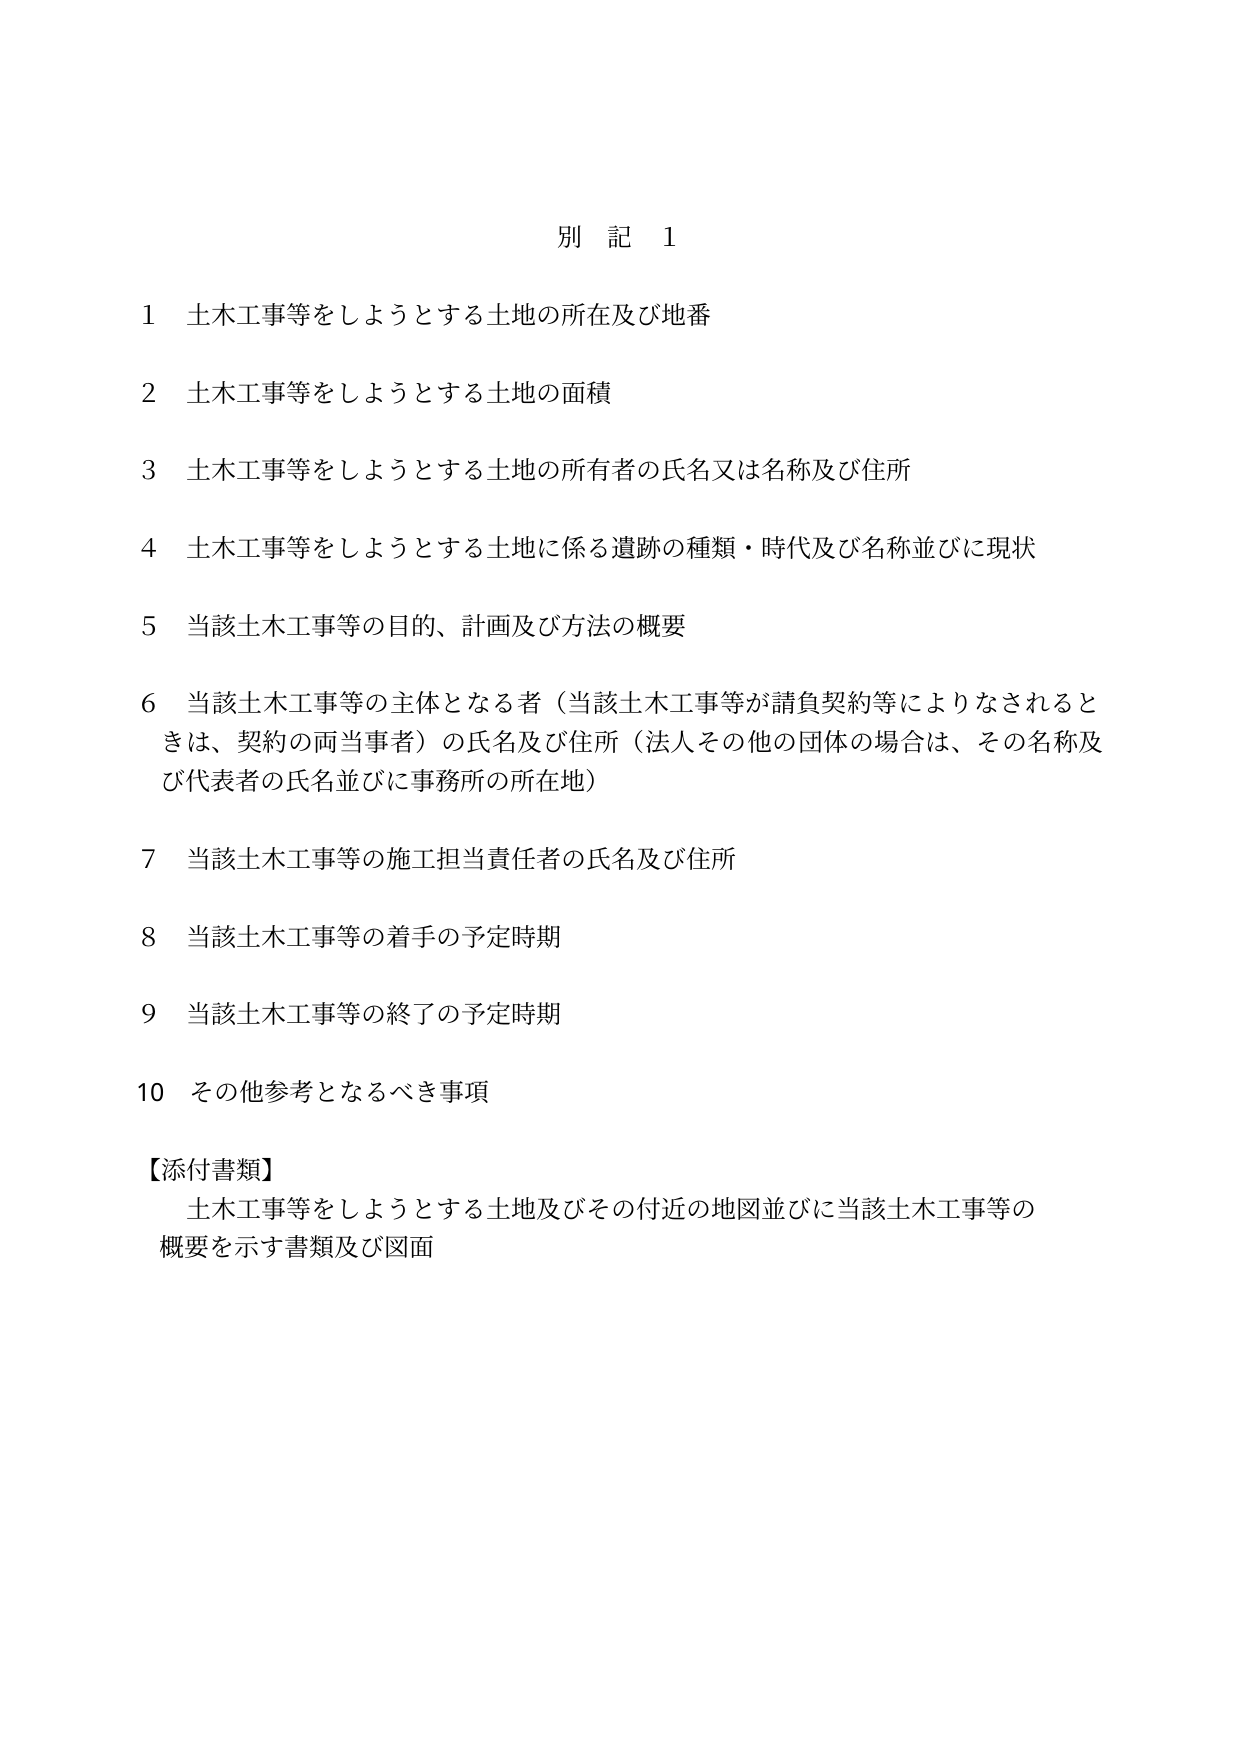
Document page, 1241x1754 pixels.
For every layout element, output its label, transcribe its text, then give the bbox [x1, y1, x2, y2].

text ７ 当該土木工事等の施工担当責任者の氏名及び住所 [136, 838, 1104, 877]
text ９ 当該土木工事等の終了の予定時期 [136, 993, 1104, 1032]
text ５ 当該土木工事等の目的、計画及び方法の概要 [136, 605, 1104, 644]
text 【添付書類】 [136, 1149, 1104, 1188]
text 10 その他参考となるべき事項 [136, 1071, 1104, 1110]
text 土木工事等をしようとする土地及びその付近の地図並びに当該土木工事等の [136, 1188, 1104, 1227]
text 別 記 １ [136, 216, 1104, 255]
text ３ 土木工事等をしようとする土地の所有者の氏名又は名称及び住所 [136, 449, 1104, 488]
text ４ 土木工事等をしようとする土地に係る遺跡の種類・時代及び名称並びに現状 [136, 527, 1104, 566]
text 概要を示す書類及び図面 [136, 1227, 1104, 1266]
text ６ 当該土木工事等の主体となる者（当該土木工事等が請負契約等によりなされるときは、契約の両当事者）の氏名及び住所（法人その他の団体の場合は、その名称及び代表者の氏名並びに事務所の所在地） [136, 683, 1104, 799]
text ２ 土木工事等をしようとする土地の面積 [136, 372, 1104, 411]
text ８ 当該土木工事等の着手の予定時期 [136, 916, 1104, 955]
text １ 土木工事等をしようとする土地の所在及び地番 [136, 294, 1104, 333]
